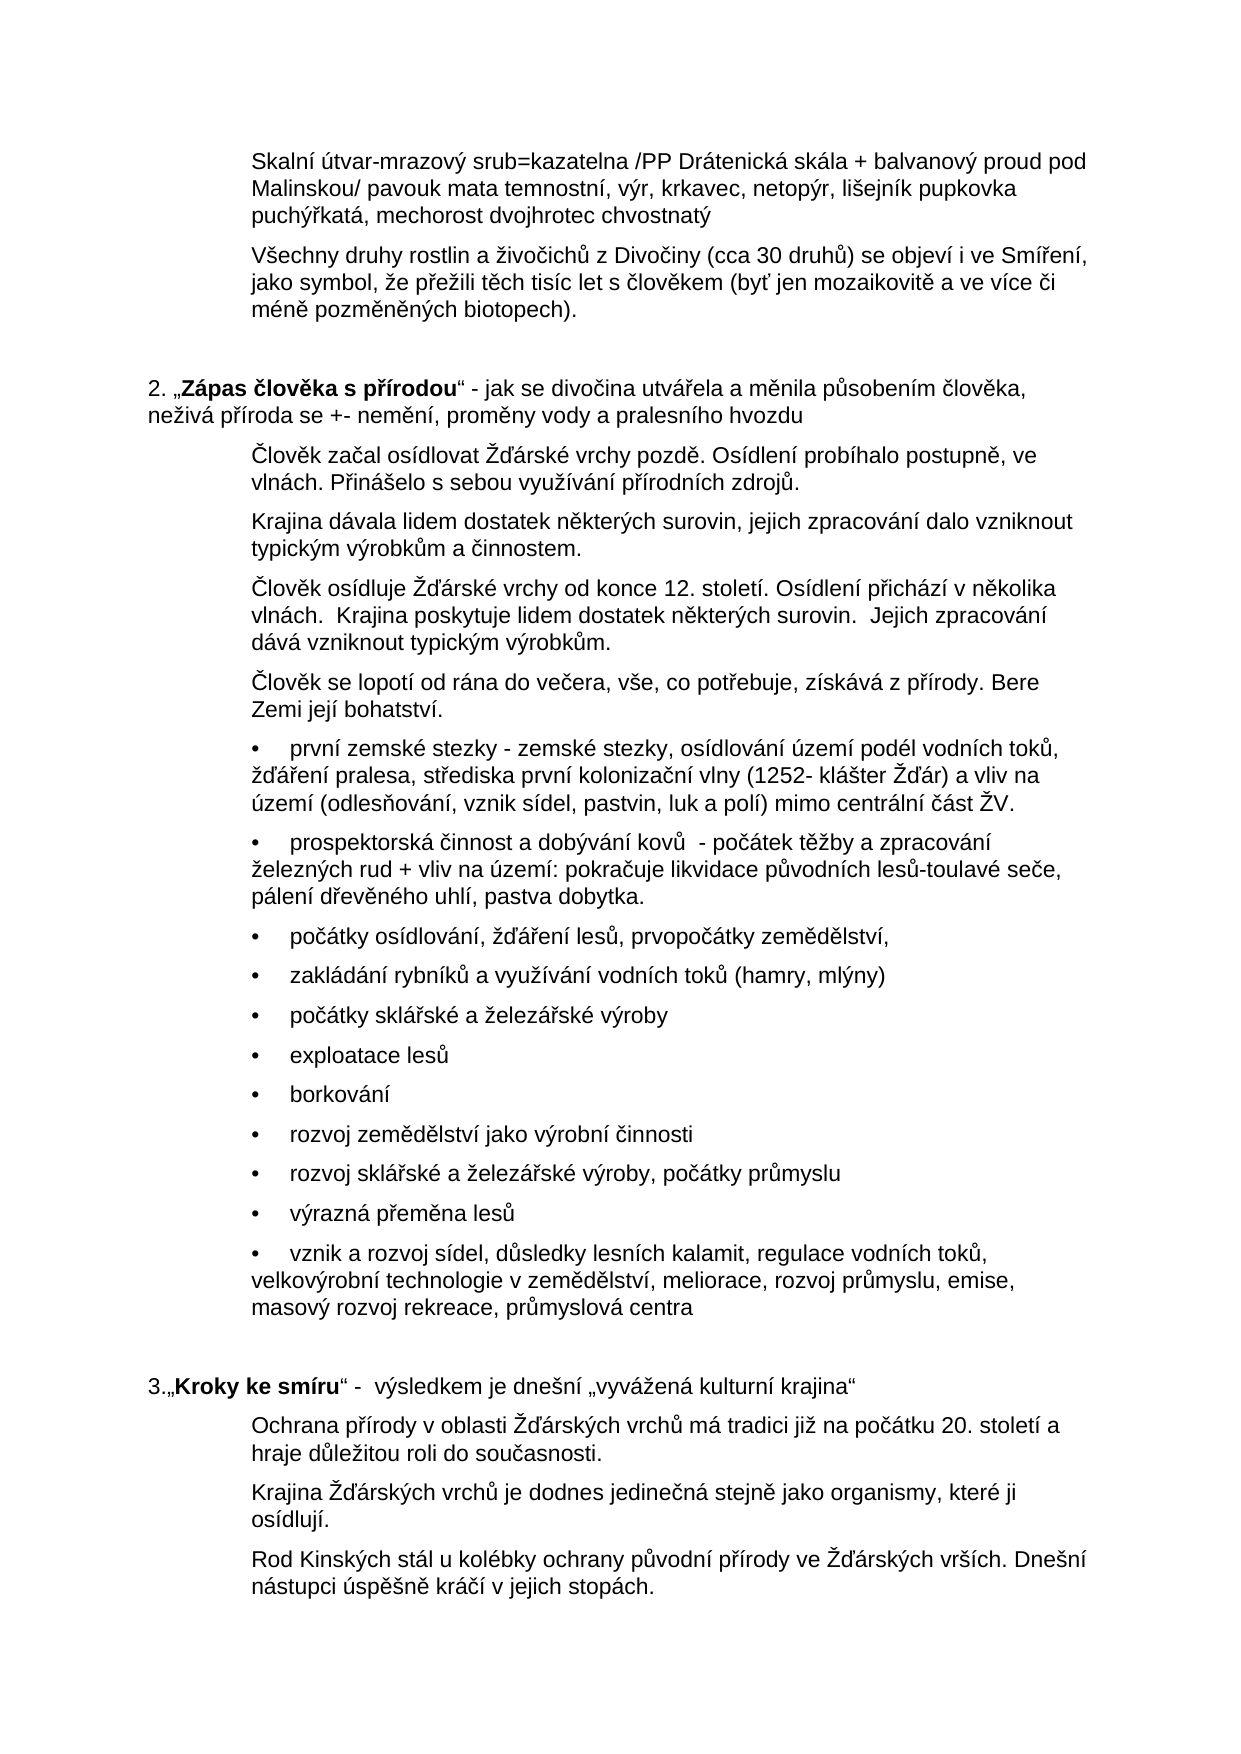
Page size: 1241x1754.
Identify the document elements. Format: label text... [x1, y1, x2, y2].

text Člověk osídluje Žďárské vrchy od konce 12. století. Osídlení přichází v několika vlnách. Krajina poskytuje lidem dostatek některých surovin. Jejich zpracování dává vzniknout typickým výrobkům. [251, 575, 1093, 656]
text • počátky osídlování, žďáření lesů, prvopočátky zemědělství, [251, 923, 1093, 950]
text Člověk se lopotí od rána do večera, vše, co potřebuje, získává z přírody. Bere Zemi její bohatství. [251, 668, 1093, 723]
text • rozvoj sklářské a železářské výroby, počátky průmyslu [251, 1160, 1093, 1187]
text Krajina Žďárských vrchů je dodnes jedinečná stejně jako organismy, které ji osídlují. [251, 1479, 1093, 1533]
text Všechny druhy rostlin a živočichů z Divočiny (cca 30 druhů) se objeví i ve Smíření, jako symbol, že přežili těch tisíc let s člověkem (byť jen mozaikovitě a ve více či méně pozměněných biotopech). [251, 241, 1093, 323]
text • zakládání rybníků a využívání vodních toků (hamry, mlýny) [251, 962, 1093, 989]
text 3.„Kroky ke smíru“ - výsledkem je dnešní „vyvážená kulturní krajina“ [148, 1373, 1093, 1400]
text • počátky sklářské a železářské výroby [251, 1002, 1093, 1029]
text Člověk začal osídlovat Žďárské vrchy pozdě. Osídlení probíhalo postupně, ve vlnách. Přinášelo s sebou využívání přírodních zdrojů. [251, 441, 1093, 496]
text Krajina dávala lidem dostatek některých surovin, jejich zpracování dalo vzniknout typickým výrobkům a činnostem. [251, 508, 1093, 562]
text • rozvoj zemědělství jako výrobní činnosti [251, 1121, 1093, 1148]
text 2. „Zápas člověka s přírodou“ - jak se divočina utvářela a měnila působením člověka, neživá příroda se +- nemění, proměny vody a pralesního hvozdu [148, 375, 1093, 429]
text • prospektorská činnost a dobývání kovů - počátek těžby a zpracování železných rud + vliv na území: pokračuje likvidace původních lesů-toulavé seče, pálení dřevěného uhlí, pastva dobytka. [251, 829, 1093, 910]
text • exploatace lesů [251, 1041, 1093, 1068]
text • první zemské stezky - zemské stezky, osídlování území podél vodních toků, žďáření pralesa, střediska první kolonizační vlny (1252- klášter Žďár) a vliv na území (odlesňování, vznik sídel, pastvin, luk a polí) mimo centrální část ŽV. [251, 735, 1093, 816]
text Ochrana přírody v oblasti Žďárských vrchů má tradici již na počátku 20. století a hraje důležitou roli do současnosti. [251, 1412, 1093, 1466]
text Rod Kinských stál u kolébky ochrany původní přírody ve Žďárských vrších. Dnešní nástupci úspěšně kráčí v jejich stopách. [251, 1546, 1093, 1600]
text • borkování [251, 1081, 1093, 1108]
text • vznik a rozvoj sídel, důsledky lesních kalamit, regulace vodních toků, velkovýrobní technologie v zemědělství, meliorace, rozvoj průmyslu, emise, masový rozvoj rekreace, průmyslová centra [251, 1239, 1093, 1321]
text • výrazná přeměna lesů [251, 1200, 1093, 1227]
text Skalní útvar-mrazový srub=kazatelna /PP Drátenická skála + balvanový proud pod Malinskou/ pavouk mata temnostní, výr, krkavec, netopýr, lišejník pupkovka puchýřkatá, mechorost dvojhrotec chvostnatý [251, 148, 1093, 229]
